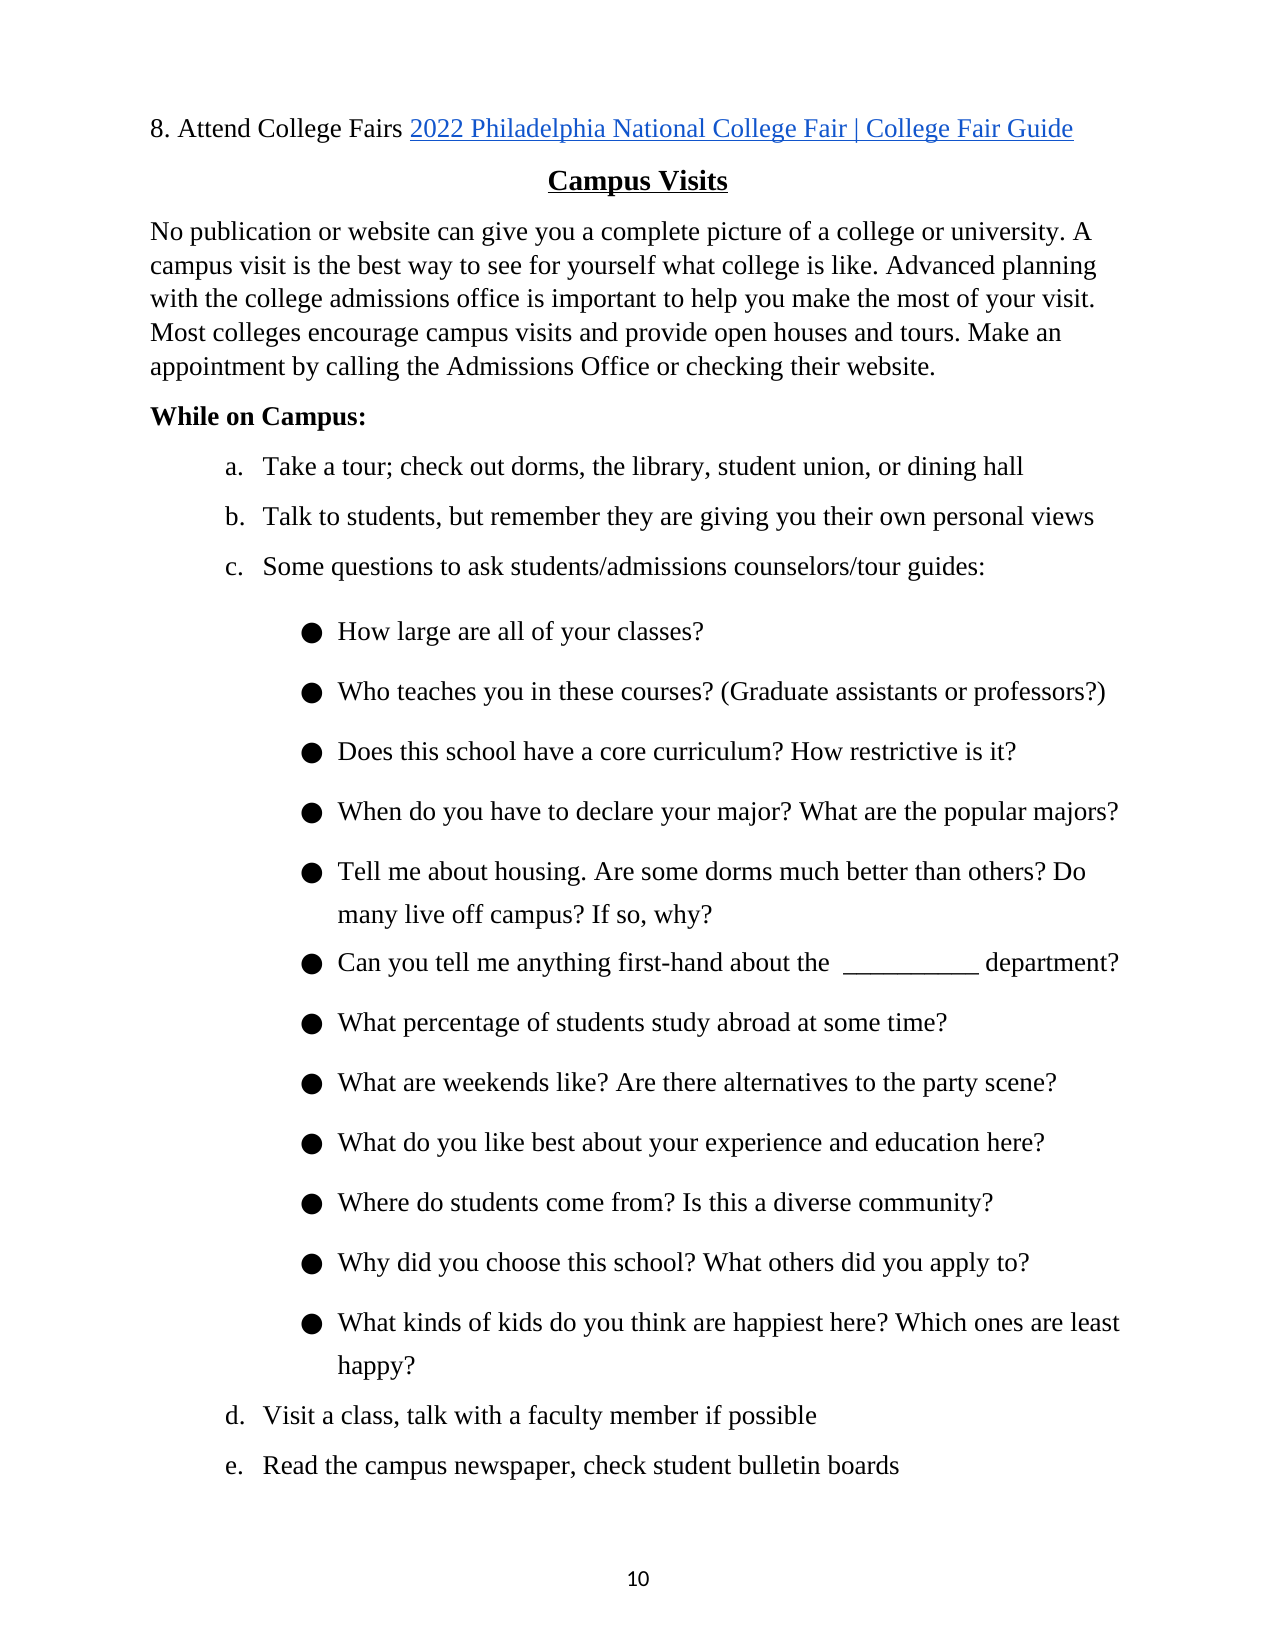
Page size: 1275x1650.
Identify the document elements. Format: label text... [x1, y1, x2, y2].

list Tell me about housing. Are some dorms much better than others? Do many live off campus? If so, why? [300, 840, 1125, 929]
list Who teaches you in these courses? (Graduate assistants or professors?) [300, 661, 1125, 716]
list Take a tour; check out dorms, the library, student union, or dining hall [225, 450, 1125, 481]
list Some questions to ask students/admissions counselors/tour guides: [225, 551, 1125, 582]
list Visit a class, talk with a faculty member if possible [225, 1399, 1125, 1430]
list What are weekends like? Are there alternatives to the party scene? [300, 1052, 1125, 1107]
list What percentage of students study abroad at some time? [300, 992, 1125, 1047]
list How large are all of your classes? [300, 601, 1125, 656]
list Why did you choose this school? What others did you apply to? [300, 1231, 1125, 1287]
list Where do students come from? Is this a diverse community? [300, 1171, 1125, 1227]
list What kinds of kids do you think are happiest here? Which ones are least happy? [300, 1291, 1125, 1380]
list Talk to students, but remember they are giving you their own personal views [225, 500, 1125, 531]
text 8. Attend College Fairs 2022 Philadelphia National College Fair | College Fair Guide [150, 112, 1125, 144]
list What do you like best about your experience and education here? [300, 1111, 1125, 1167]
list When do you have to declare your major? What are the popular majors? [300, 780, 1125, 836]
text While on Campus: [150, 400, 1125, 431]
list Does this school have a core curriculum? How restrictive is it? [300, 721, 1125, 776]
list Read the campus newspaper, check student bulletin boards [225, 1449, 1125, 1481]
text No publication or website can give you a complete picture of a college or university. A campus visit is the best way to see for yourself what college is like. Advanced planning with the college admissions office is important to help you make the most of your visit. Most colleges encourage campus visits and provide open houses and tours. Make an appointment by calling the Admissions Office or checking their website. [150, 216, 1125, 381]
list Can you tell me anything first-hand about the __________ department? [300, 932, 1125, 987]
text Campus Visits [150, 163, 1125, 196]
